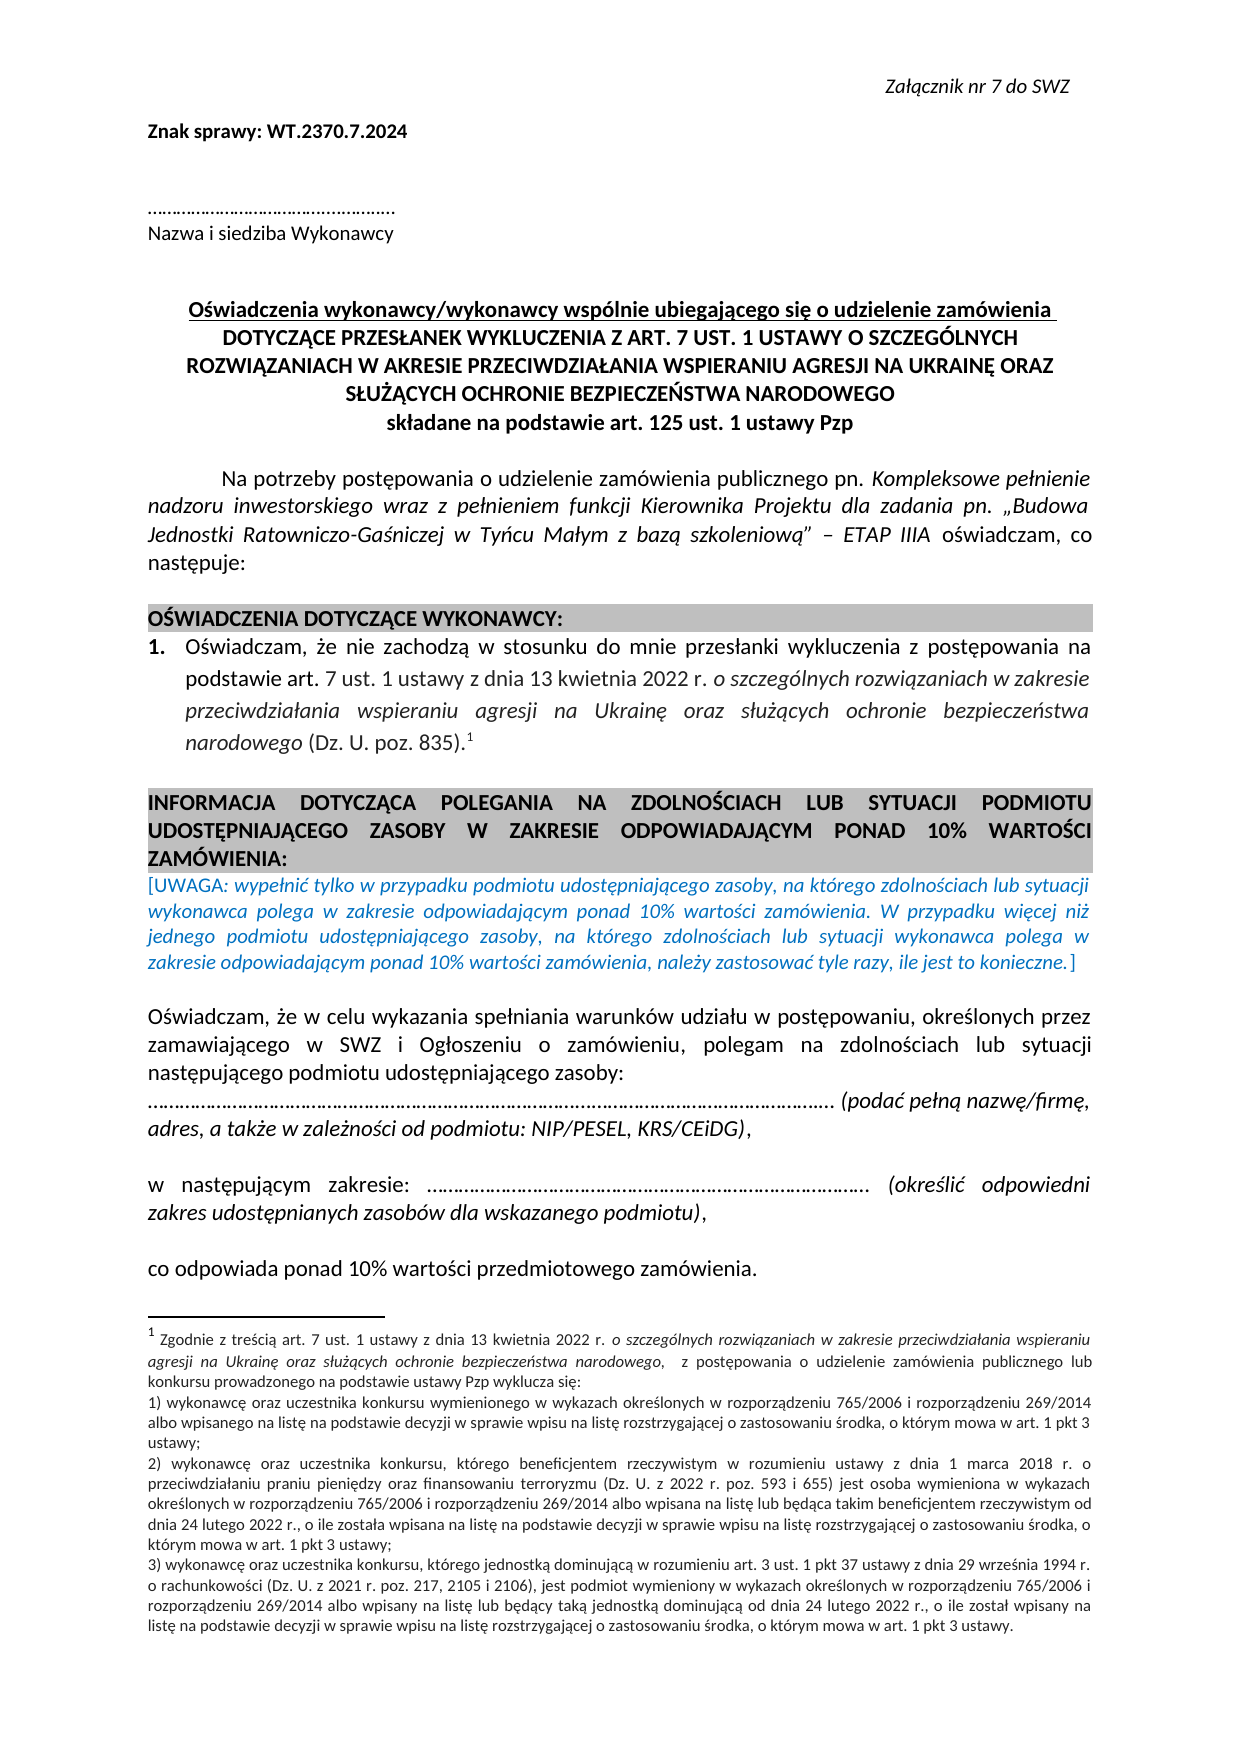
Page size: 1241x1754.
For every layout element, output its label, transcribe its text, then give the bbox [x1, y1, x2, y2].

text składane na podstawie art. 125 ust. 1 ustawy Pzp [148, 408, 1093, 436]
text [UWAGA: wypełnić tylko w przypadku podmiotu udostępniającego zasoby, na którego zdolnościach lub sytuacji wykonawca polega w zakresie odpowiadającym ponad 10% wartości zamówienia. W przypadku więcej niż jednego podmiotu udostępniającego zasoby, na którego zdolnościach lub sytuacji wykonawca polega w zakresie odpowiadającym ponad 10% wartości zamówienia, należy zastosować tyle razy, ile jest to konieczne.] [148, 873, 1093, 974]
text Nazwa i siedziba Wykonawcy [148, 220, 1093, 245]
text co odpowiada ponad 10% wartości przedmiotowego zamówienia. [148, 1254, 1093, 1282]
text OŚWIADCZENIA DOTYCZĄCE WYKONAWCY: [148, 604, 1093, 632]
list Oświadczam, że nie zachodzą w stosunku do mnie przesłanki wykluczenia z postępowania na podstawie art. 7 ust. 1 ustawy z dnia 13 kwietnia 2022 r. o szczególnych rozwiązaniach w zakresie przeciwdziałania wspieraniu agresji na Ukrainę oraz służących ochronie bezpieczeństwa narodowego (Dz. U. poz. 835). [148, 632, 1093, 756]
text Oświadczenia wykonawcy/wykonawcy wspólnie ubiegającego się o udzielenie zamówienia [148, 296, 1093, 323]
text w następującym zakresie: ………………………………………………………………………… (określić odpowiedni zakres udostępnianych zasobów dla wskazanego podmiotu), [148, 1170, 1093, 1226]
text Oświadczam, że w celu wykazania spełniania warunków udziału w postępowaniu, określonych przez zamawiającego w SWZ i Ogłoszeniu o zamówieniu, polegam na zdolnościach lub sytuacji następującego podmiotu udostępniającego zasoby: [148, 1002, 1093, 1086]
text Na potrzeby postępowania o udzielenie zamówienia publicznego pn. Kompleksowe pełnienie nadzoru inwestorskiego wraz z pełnieniem funkcji Kierownika Projektu dla zadania pn. „Budowa Jednostki Ratowniczo-Gaśniczej w Tyńcu Małym z bazą szkoleniową” – ETAP IIIA oświadczam, co następuje: [148, 464, 1093, 576]
text Znak sprawy: WT.2370.7.2024 [148, 118, 1093, 143]
text ………………………………………………………………………...…………………………………….… (podać pełną nazwę/firmę, adres, a także w zależności od podmiotu: NIP/PESEL, KRS/CEiDG), [148, 1086, 1093, 1142]
text INFORMACJA DOTYCZĄCA POLEGANIA NA ZDOLNOŚCIACH LUB SYTUACJI PODMIOTU UDOSTĘPNIAJĄCEGO ZASOBY W ZAKRESIE ODPOWIADAJĄCYM PONAD 10% WARTOŚCI ZAMÓWIENIA: [148, 788, 1093, 873]
text DOTYCZĄCE PRZESŁANEK WYKLUCZENIA Z ART. 7 UST. 1 USTAWY o szczególnych rozwiązaniach w akresie przeciwdziałania wspieraniu agresji na Ukrainę oraz służących ochronie bezpieczeństwa narodowego [148, 323, 1093, 408]
text ………………………………....……..… [148, 194, 1093, 220]
